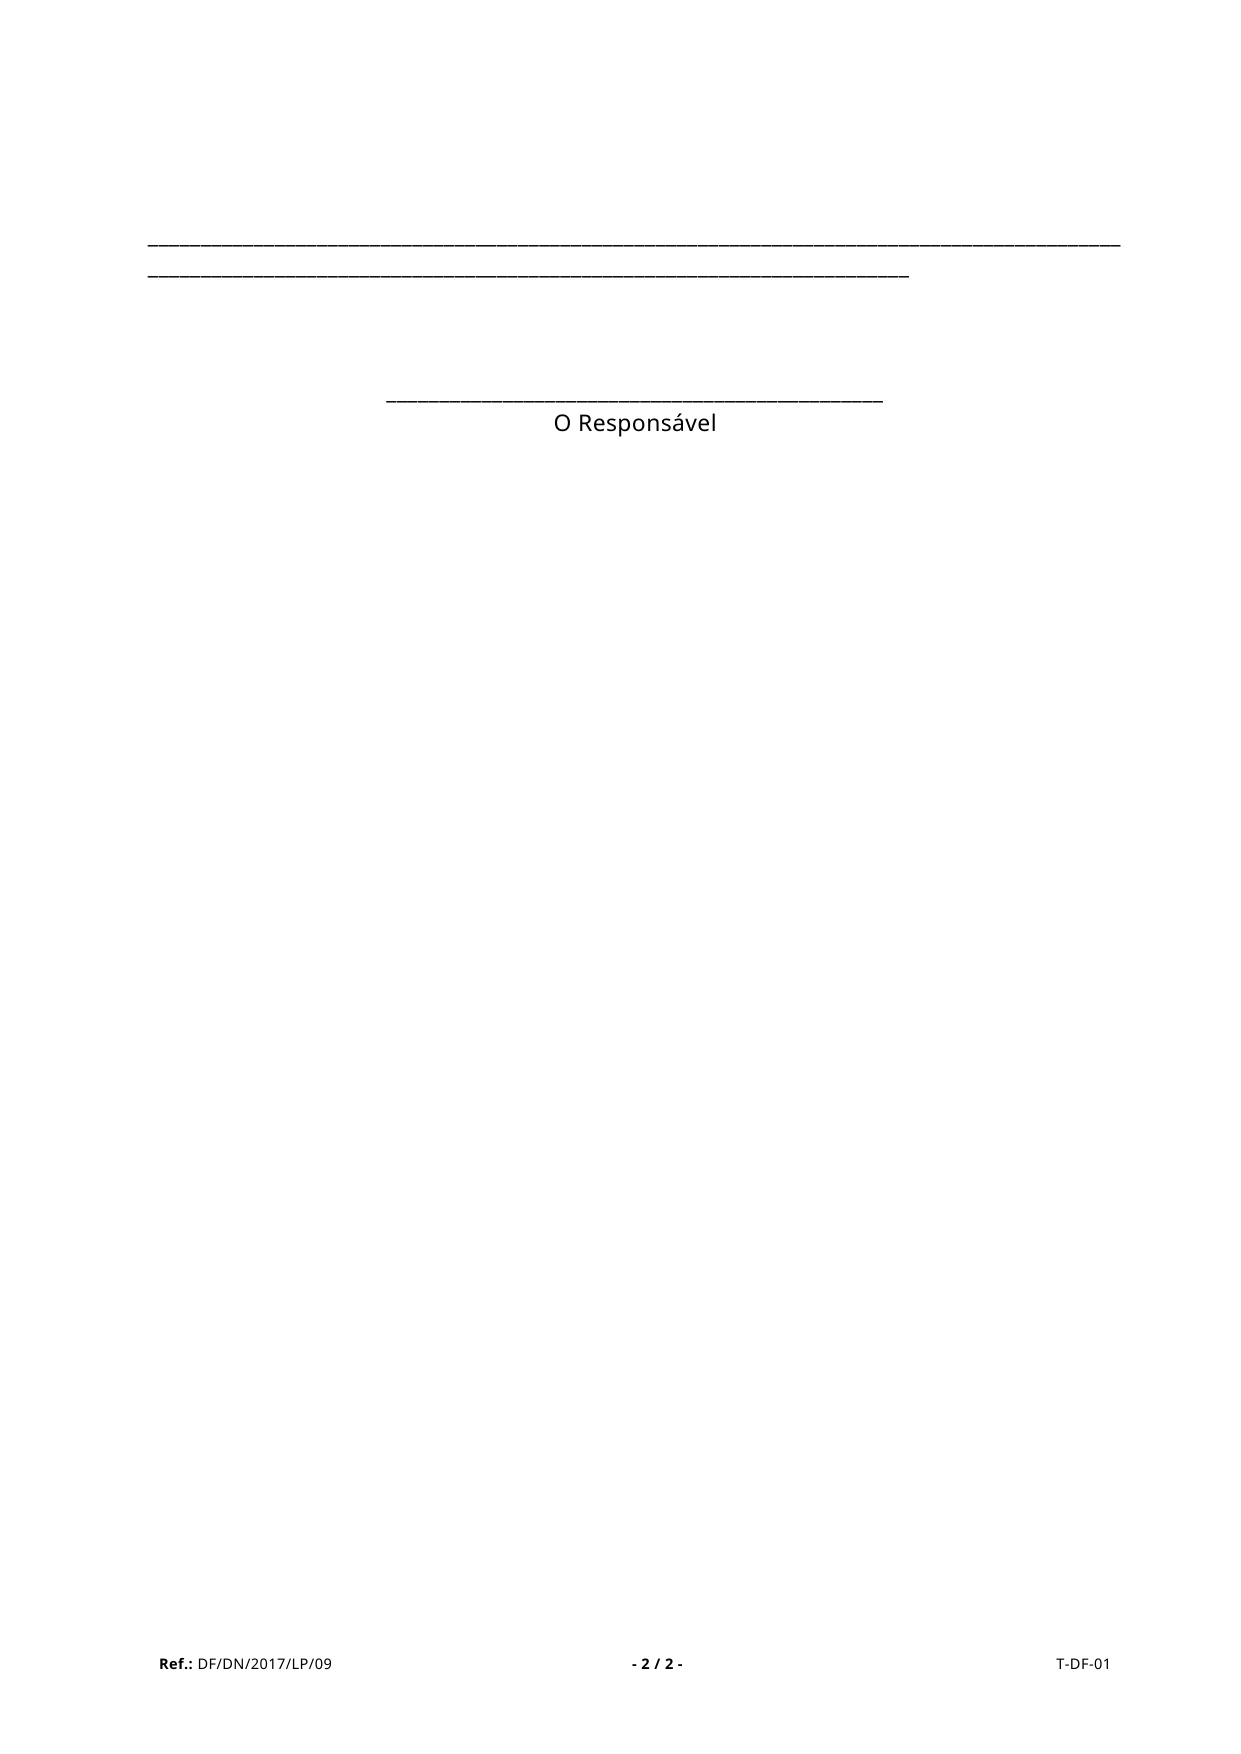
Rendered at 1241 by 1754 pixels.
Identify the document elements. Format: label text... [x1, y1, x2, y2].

text O Responsável [148, 407, 1122, 438]
text _______________________________________________ [148, 375, 1122, 407]
text ____________________________________________________________________________________________________________________________________________________________________ [148, 219, 1122, 282]
